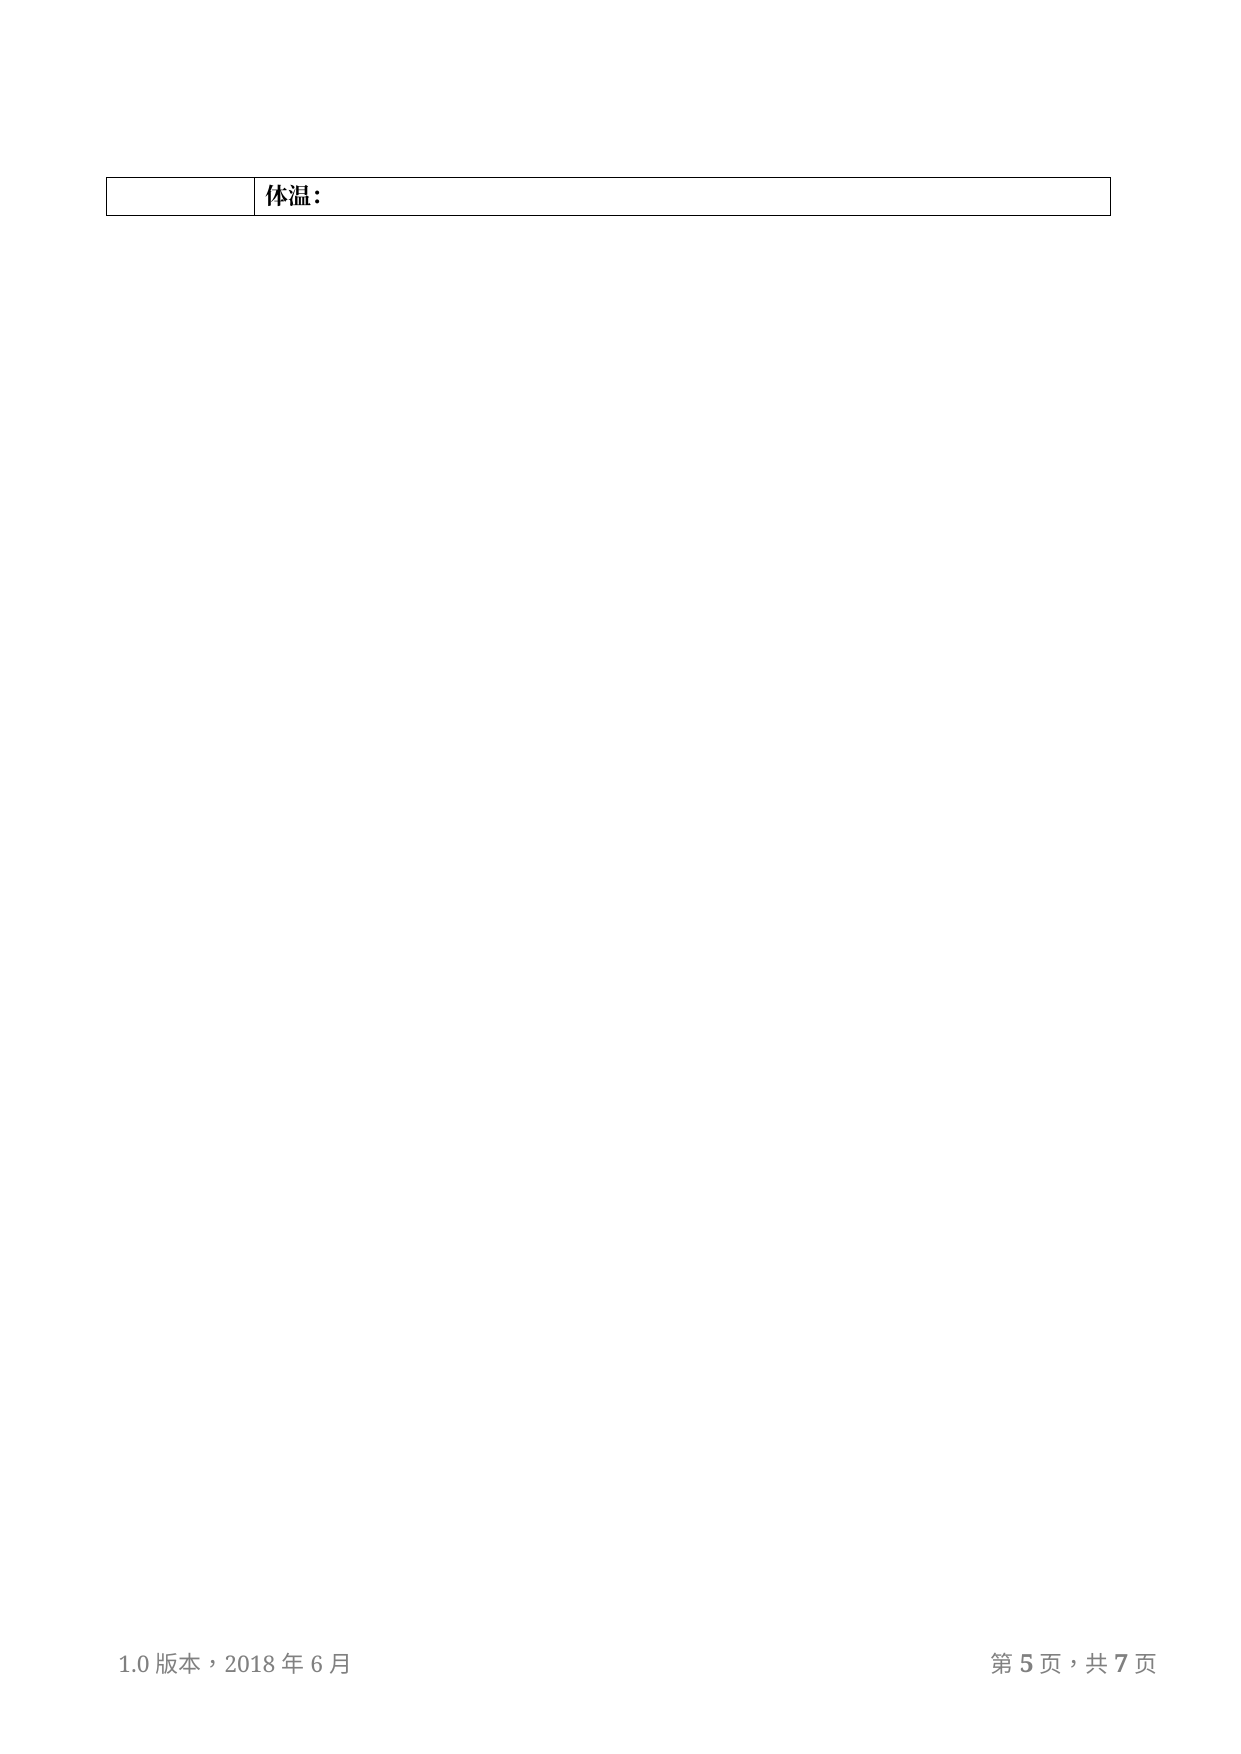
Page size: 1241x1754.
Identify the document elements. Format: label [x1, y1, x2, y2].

table_cell [255, 178, 1110, 215]
table_cell [107, 178, 254, 215]
